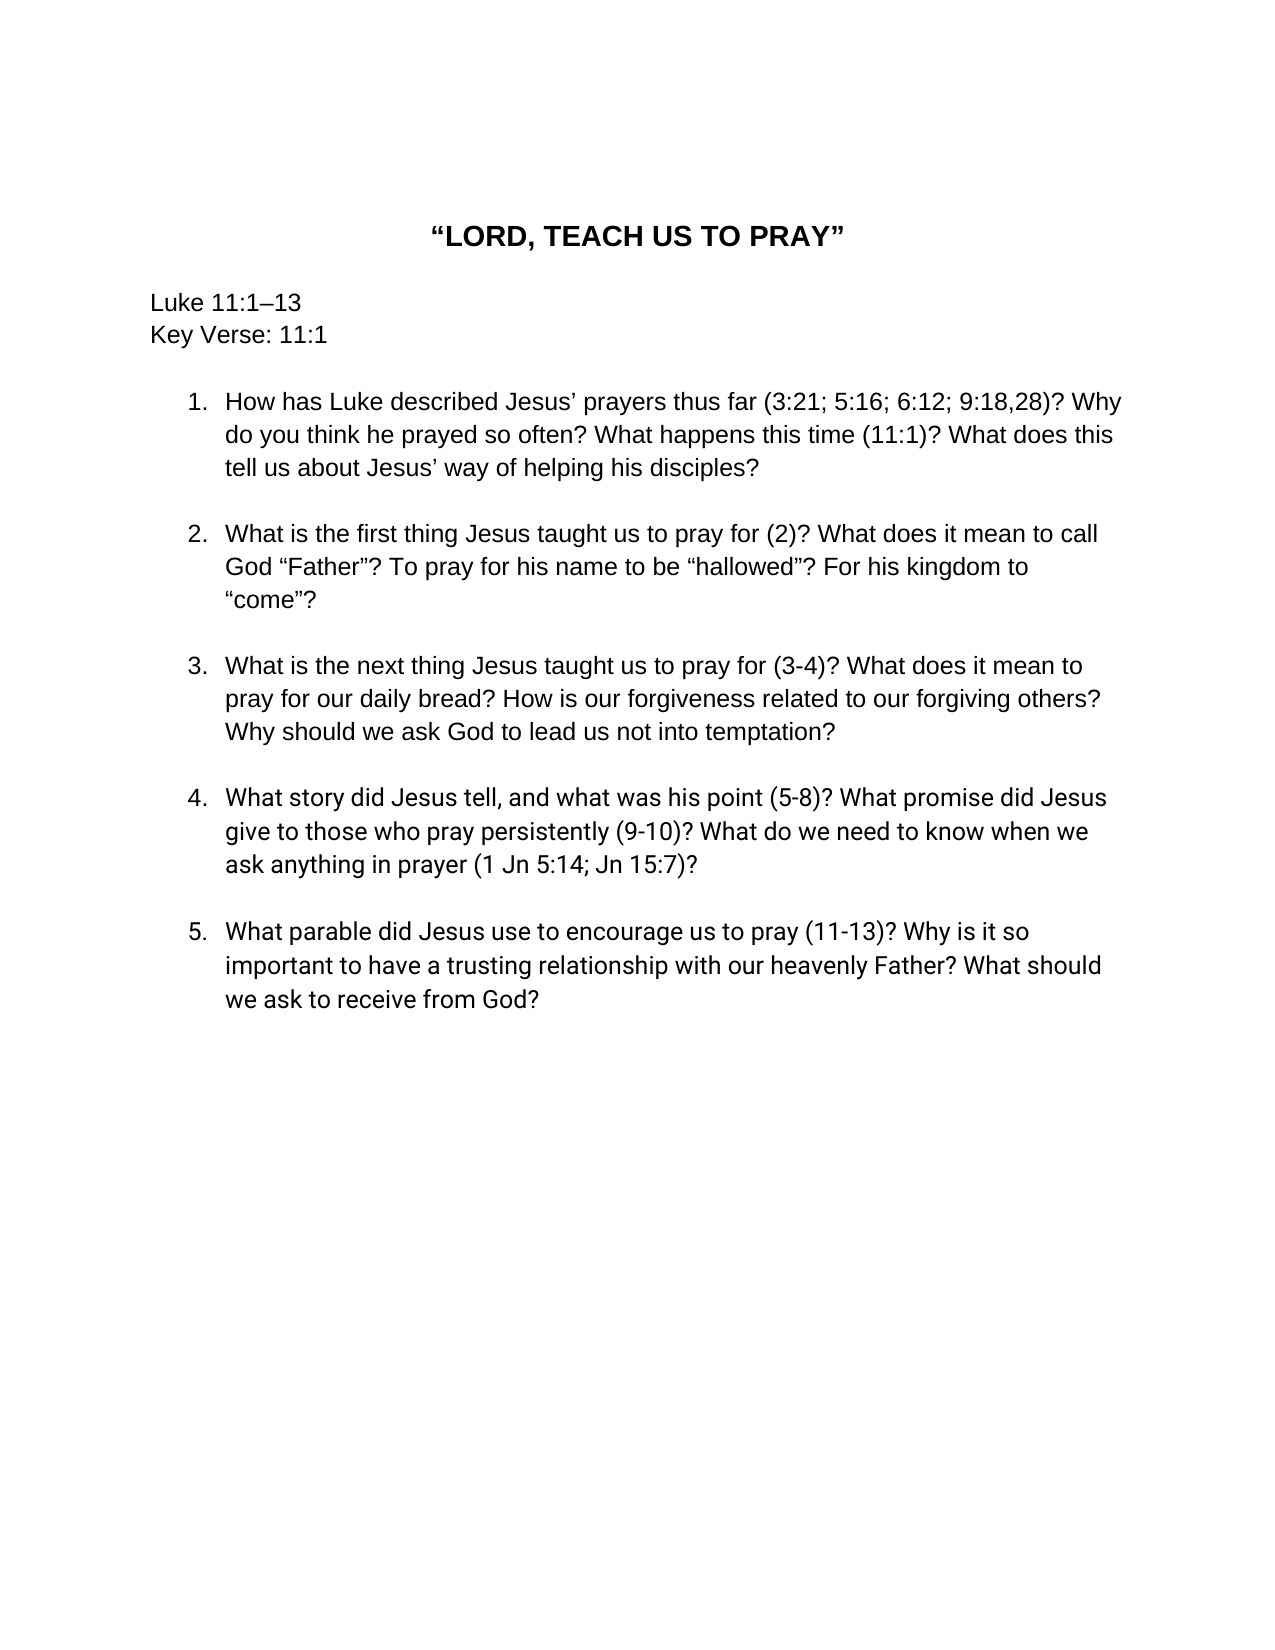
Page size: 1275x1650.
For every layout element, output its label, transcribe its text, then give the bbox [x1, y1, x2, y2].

list What is the next thing Jesus taught us to pray for (3-4)? What does it mean to pray for our daily bread? How is our forgiveness related to our forgiving others? Why should we ask God to lead us not into temptation? [187, 651, 1125, 746]
text Luke 11:1–13 [150, 287, 1125, 316]
text “LORD, TEACH US TO PRAY” [150, 219, 1125, 252]
text Key Verse: 11:1 [150, 321, 1125, 349]
list What is the first thing Jesus taught us to pray for (2)? What does it mean to call God “Father”? To pray for his name to be “hallowed”? For his kingdom to “come”? [187, 519, 1125, 613]
list What story did Jesus tell, and what was his point (5-8)? What promise did Jesus give to those who pray persistently (9-10)? What do we need to know when we ask anything in prayer (1 Jn 5:14; Jn 15:7)? [187, 783, 1125, 879]
list How has Luke described Jesus’ prayers thus far (3:21; 5:16; 6:12; 9:18,28)? Why do you think he prayed so often? What happens this time (11:1)? What does this tell us about Jesus’ way of helping his disciples? [187, 387, 1125, 481]
list What parable did Jesus use to encourage us to pray (11-13)? Why is it so important to have a trusting relationship with our heavenly Father? What should we ask to receive from God? [187, 918, 1125, 1014]
